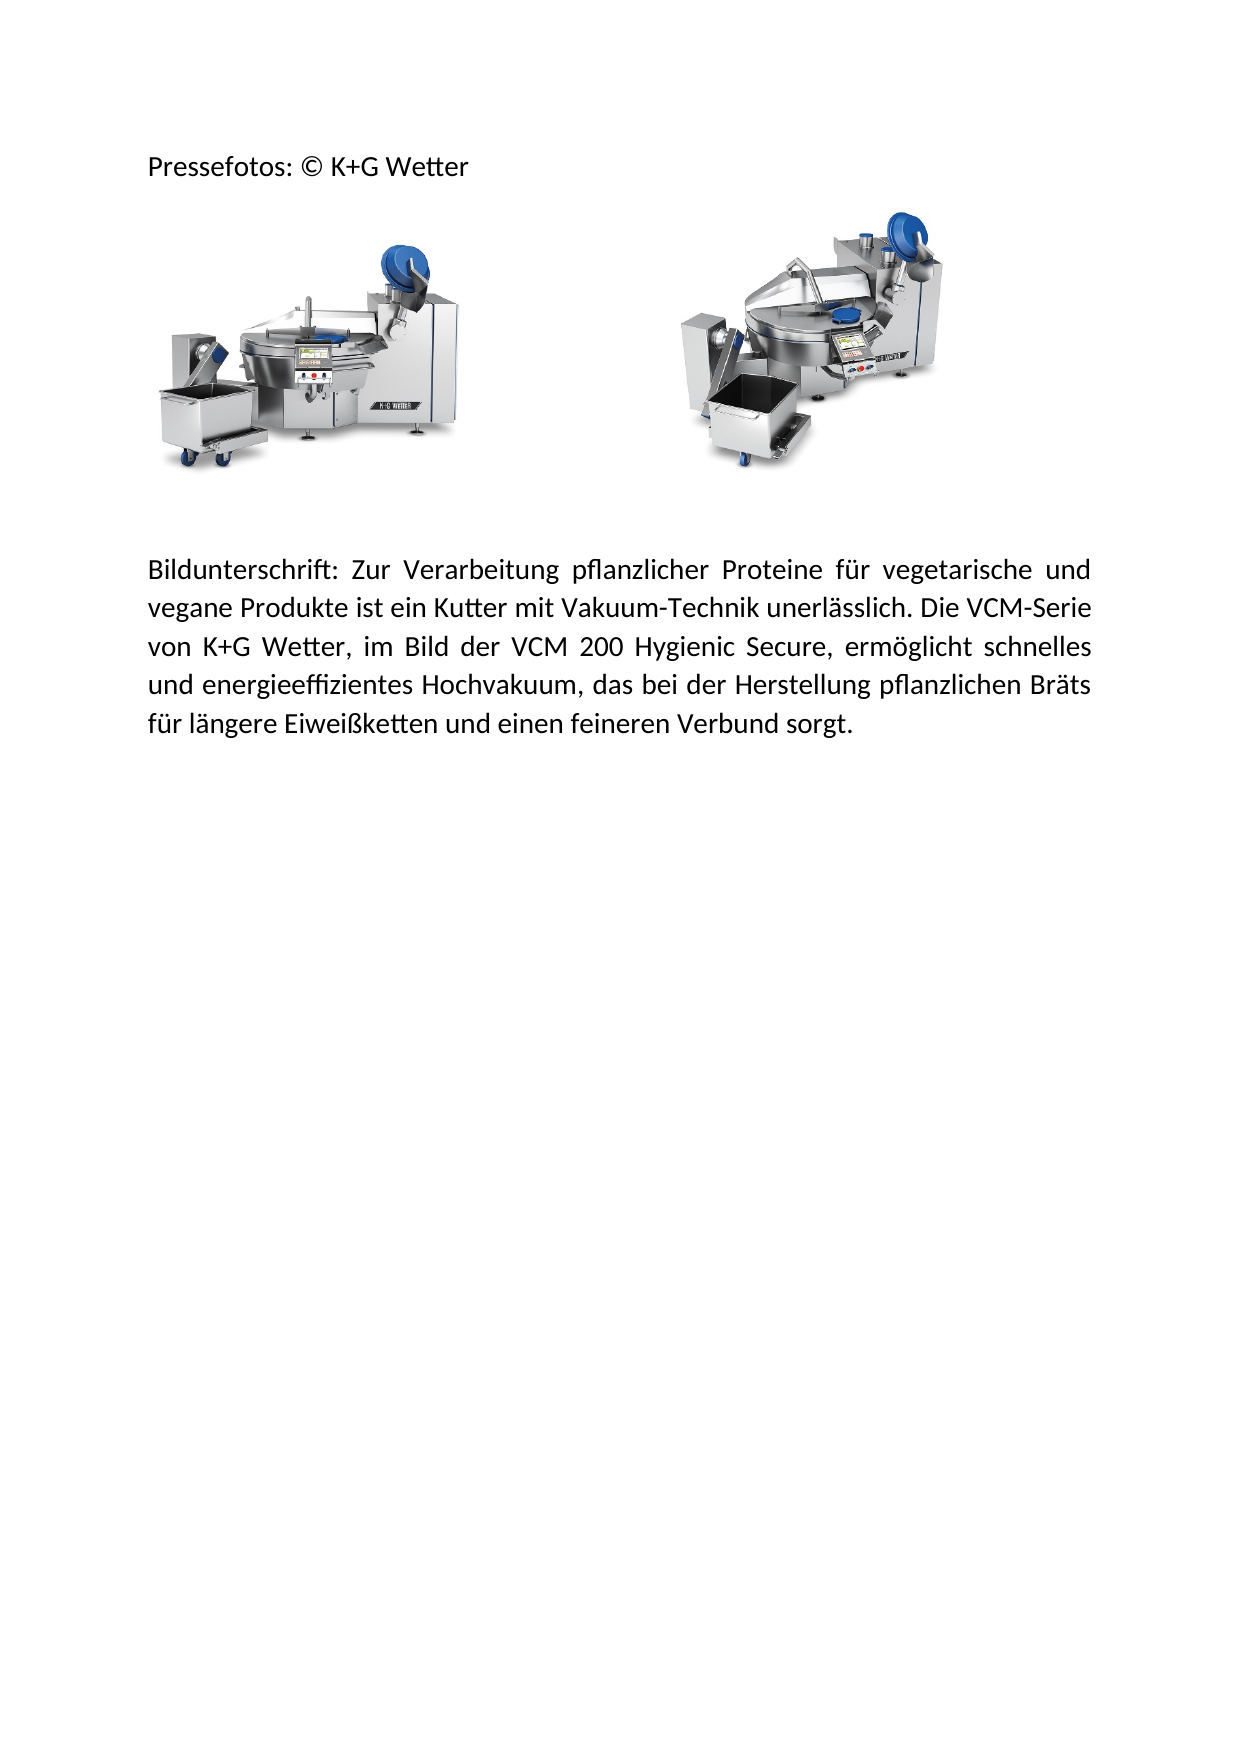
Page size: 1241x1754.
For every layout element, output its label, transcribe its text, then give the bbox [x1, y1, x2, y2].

text Pressefotos: © K+G Wetter [148, 148, 1093, 183]
picture [670, 202, 963, 477]
text Bildunterschrift: Zur Verarbeitung pflanzlicher Proteine für vegetarische und vegane Produkte ist ein Kutter mit Vakuum-Technik unerlässlich. Die VCM-Serie von K+G Wetter, im Bild der VCM 200 Hygienic Secure, ermöglicht schnelles und energieeffizientes Hochvakuum, das bei der Herstellung pflanzlichen Bräts für längere Eiweißketten und einen feineren Verbund sorgt. [148, 551, 1093, 741]
picture [147, 229, 473, 477]
